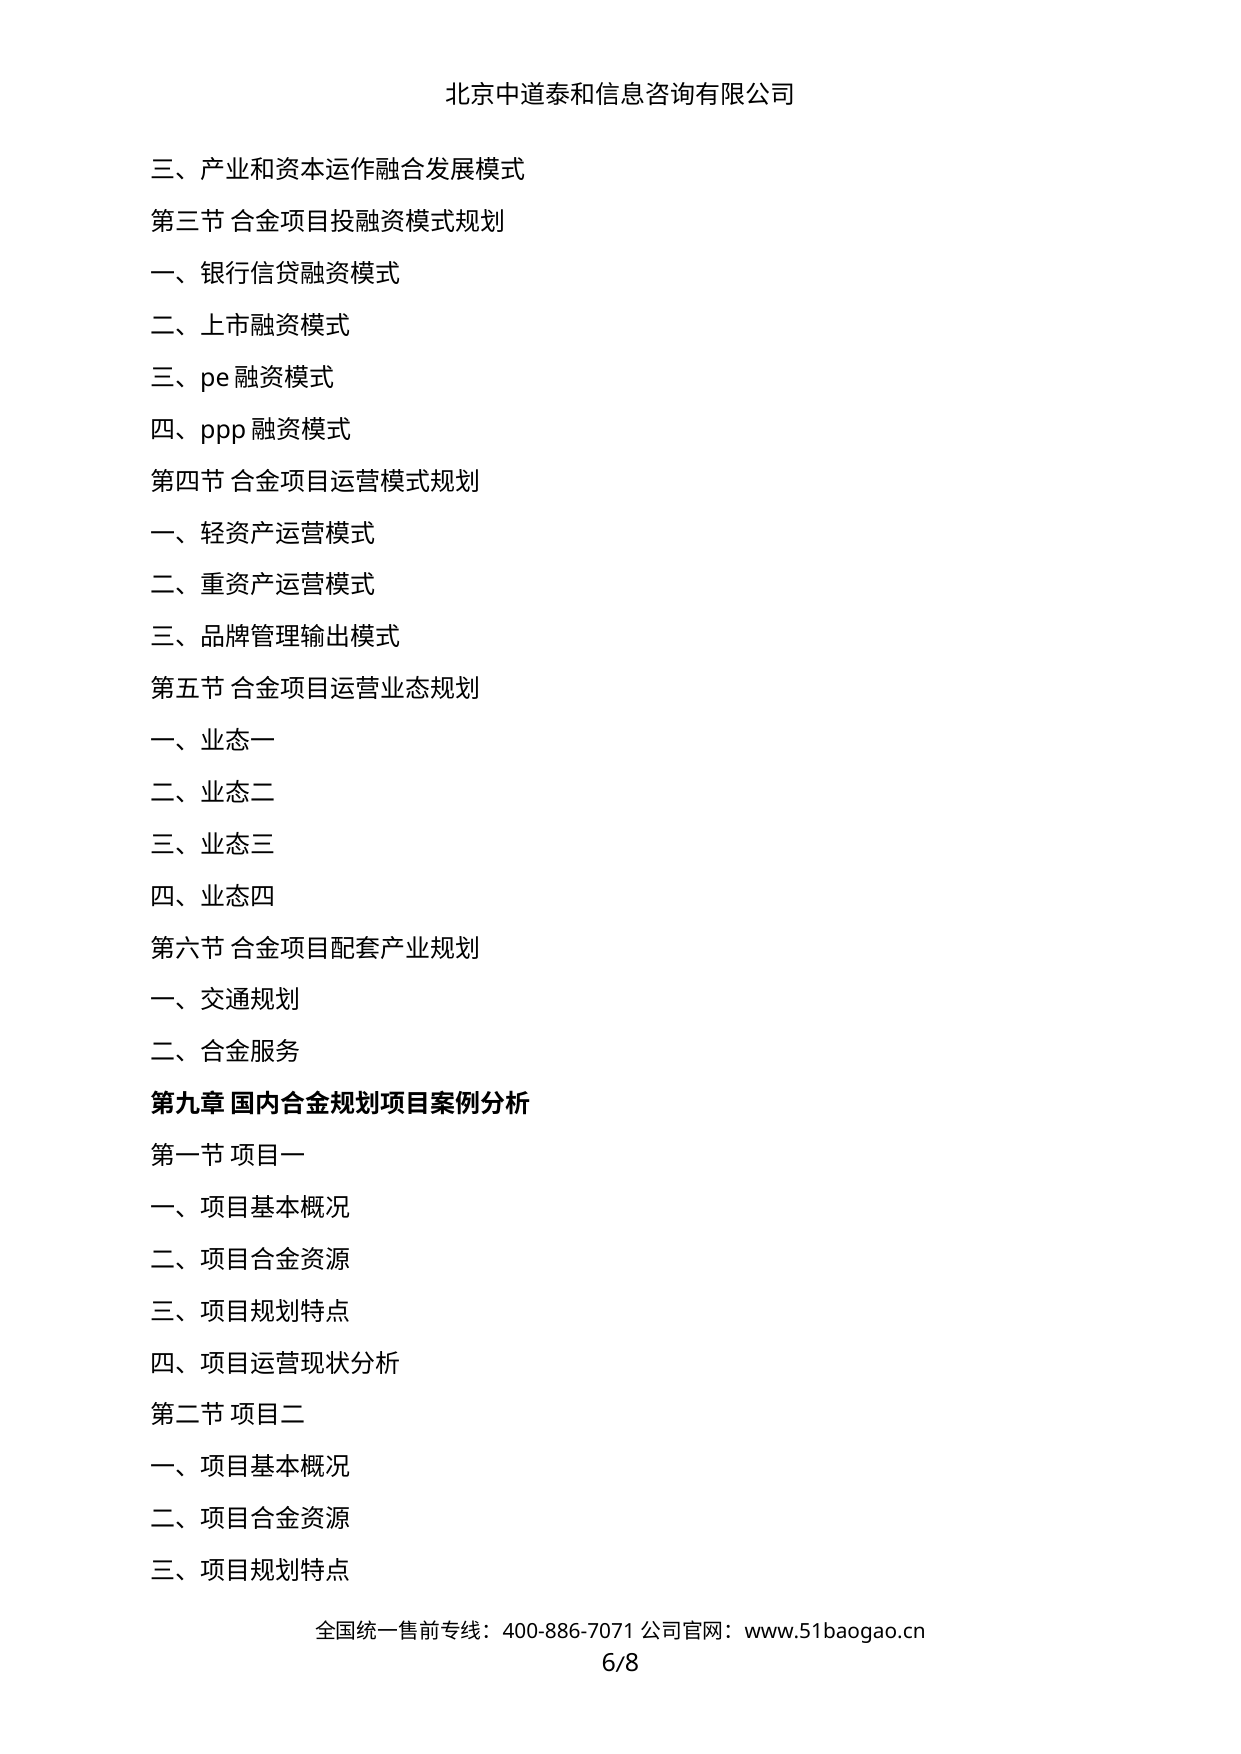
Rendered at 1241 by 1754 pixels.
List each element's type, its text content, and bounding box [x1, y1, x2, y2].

text 三、业态三 [150, 824, 1090, 861]
text 一、银行信贷融资模式 [150, 254, 1090, 290]
text 第六节 合金项目配套产业规划 [150, 928, 1090, 964]
text 三、品牌管理输出模式 [150, 617, 1090, 653]
text 三、产业和资本运作融合发展模式 [150, 150, 1090, 186]
text 二、上市融资模式 [150, 306, 1090, 342]
text 一、项目基本概况 [150, 1187, 1090, 1224]
text 第四节 合金项目运营模式规划 [150, 461, 1090, 497]
text 第一节 项目一 [150, 1136, 1090, 1172]
text 一、轻资产运营模式 [150, 513, 1090, 549]
text 第二节 项目二 [150, 1395, 1090, 1431]
text 一、业态一 [150, 721, 1090, 757]
text 二、项目合金资源 [150, 1239, 1090, 1276]
text 二、业态二 [150, 772, 1090, 809]
text 二、合金服务 [150, 1032, 1090, 1068]
text 一、交通规划 [150, 980, 1090, 1016]
text 二、项目合金资源 [150, 1499, 1090, 1535]
text 第九章 国内合金规划项目案例分析 [150, 1084, 1090, 1120]
text 二、重资产运营模式 [150, 565, 1090, 601]
text 一、项目基本概况 [150, 1447, 1090, 1483]
text 四、业态四 [150, 876, 1090, 912]
text 三、项目规划特点 [150, 1291, 1090, 1327]
text 三、项目规划特点 [150, 1551, 1090, 1587]
text 第五节 合金项目运营业态规划 [150, 669, 1090, 705]
text 第三节 合金项目投融资模式规划 [150, 202, 1090, 238]
text 四、ppp融资模式 [150, 409, 1090, 446]
text 三、pe融资模式 [150, 357, 1090, 394]
text 四、项目运营现状分析 [150, 1343, 1090, 1379]
